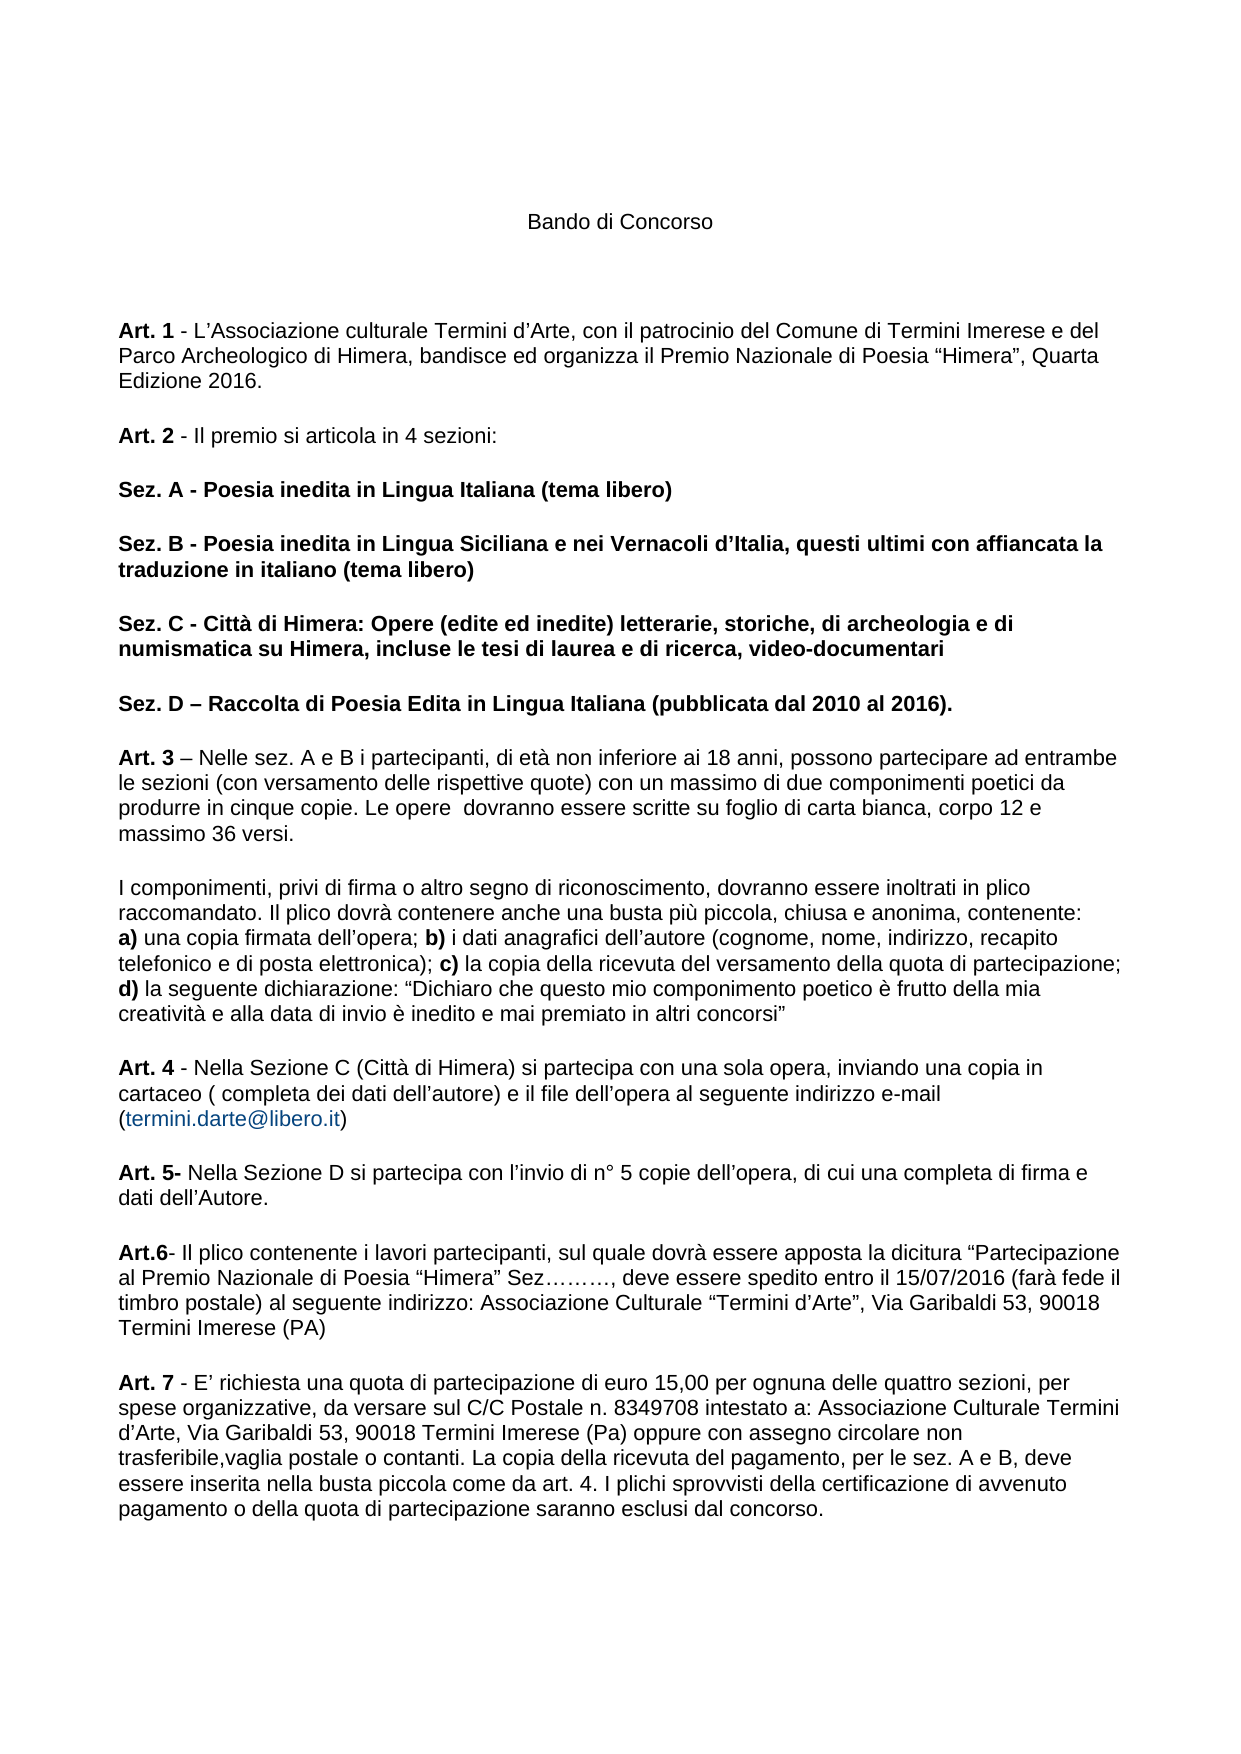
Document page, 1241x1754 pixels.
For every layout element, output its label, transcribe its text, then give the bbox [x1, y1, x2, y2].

text Bando di Concorso [118, 209, 1122, 234]
text Sez. B - Poesia inedita in Lingua Siciliana e nei Vernacoli d’Italia, questi ultimi con affiancata la traduzione in italiano (tema libero) [118, 531, 1122, 582]
text Art. 1 - L’Associazione culturale Termini d’Arte, con il patrocinio del Comune di Termini Imerese e del Parco Archeologico di Himera, bandisce ed organizza il Premio Nazionale di Poesia “Himera”, Quarta Edizione 2016. [118, 318, 1122, 393]
text Art. 7 - E’ richiesta una quota di partecipazione di euro 15,00 per ognuna delle quattro sezioni, per spese organizzative, da versare sul C/C Postale n. 8349708 intestato a: Associazione Culturale Termini d’Arte, Via Garibaldi 53, 90018 Termini Imerese (Pa) oppure con assegno circolare non trasferibile,vaglia postale o contanti. La copia della ricevuta del pagamento, per le sez. A e B, deve essere inserita nella busta piccola come da art. 4. I plichi sprovvisti della certificazione di avvenuto pagamento o della quota di partecipazione saranno esclusi dal concorso. [118, 1369, 1122, 1521]
text Art.6- Il plico contenente i lavori partecipanti, sul quale dovrà essere apposta la dicitura “Partecipazione al Premio Nazionale di Poesia “Himera” Sez………, deve essere spedito entro il 15/07/2016 (farà fede il timbro postale) al seguente indirizzo: Associazione Culturale “Termini d’Arte”, Via Garibaldi 53, 90018 Termini Imerese (PA) [118, 1239, 1122, 1340]
text I componimenti, privi di firma o altro segno di riconoscimento, dovranno essere inoltrati in plico raccomandato. Il plico dovrà contenere anche una busta più piccola, chiusa e anonima, contenente: a) una copia firmata dell’opera; b) i dati anagrafici dell’autore (cognome, nome, indirizzo, recapito telefonico e di posta elettronica); c) la copia della ricevuta del versamento della quota di partecipazione; d) la seguente dichiarazione: “Dichiaro che questo mio componimento poetico è frutto della mia creatività e alla data di invio è inedito e mai premiato in altri concorsi” [118, 875, 1122, 1026]
text Sez. C - Città di Himera: Opere (edite ed inedite) letterarie, storiche, di archeologia e di numismatica su Himera, incluse le tesi di laurea e di ricerca, video-documentari [118, 611, 1122, 661]
text Art. 4 - Nella Sezione C (Città di Himera) si partecipa con una sola opera, inviando una copia in cartaceo ( completa dei dati dell’autore) e il file dell’opera al seguente indirizzo e-mail (termini.darte@libero.it) [118, 1055, 1122, 1131]
text Sez. A - Poesia inedita in Lingua Italiana (tema libero) [118, 477, 1122, 502]
text Art. 2 - Il premio si articola in 4 sezioni: [118, 422, 1122, 448]
text Art. 3 – Nelle sez. A e B i partecipanti, di età non inferiore ai 18 anni, possono partecipare ad entrambe le sezioni (con versamento delle rispettive quote) con un massimo di due componimenti poetici da produrre in cinque copie. Le opere dovranno essere scritte su foglio di carta bianca, corpo 12 e massimo 36 versi. [118, 745, 1122, 846]
text Sez. D – Raccolta di Poesia Edita in Lingua Italiana (pubblicata dal 2010 al 2016). [118, 690, 1122, 716]
text Art. 5- Nella Sezione D si partecipa con l’invio di n° 5 copie dell’opera, di cui una completa di firma e dati dell’Autore. [118, 1160, 1122, 1210]
